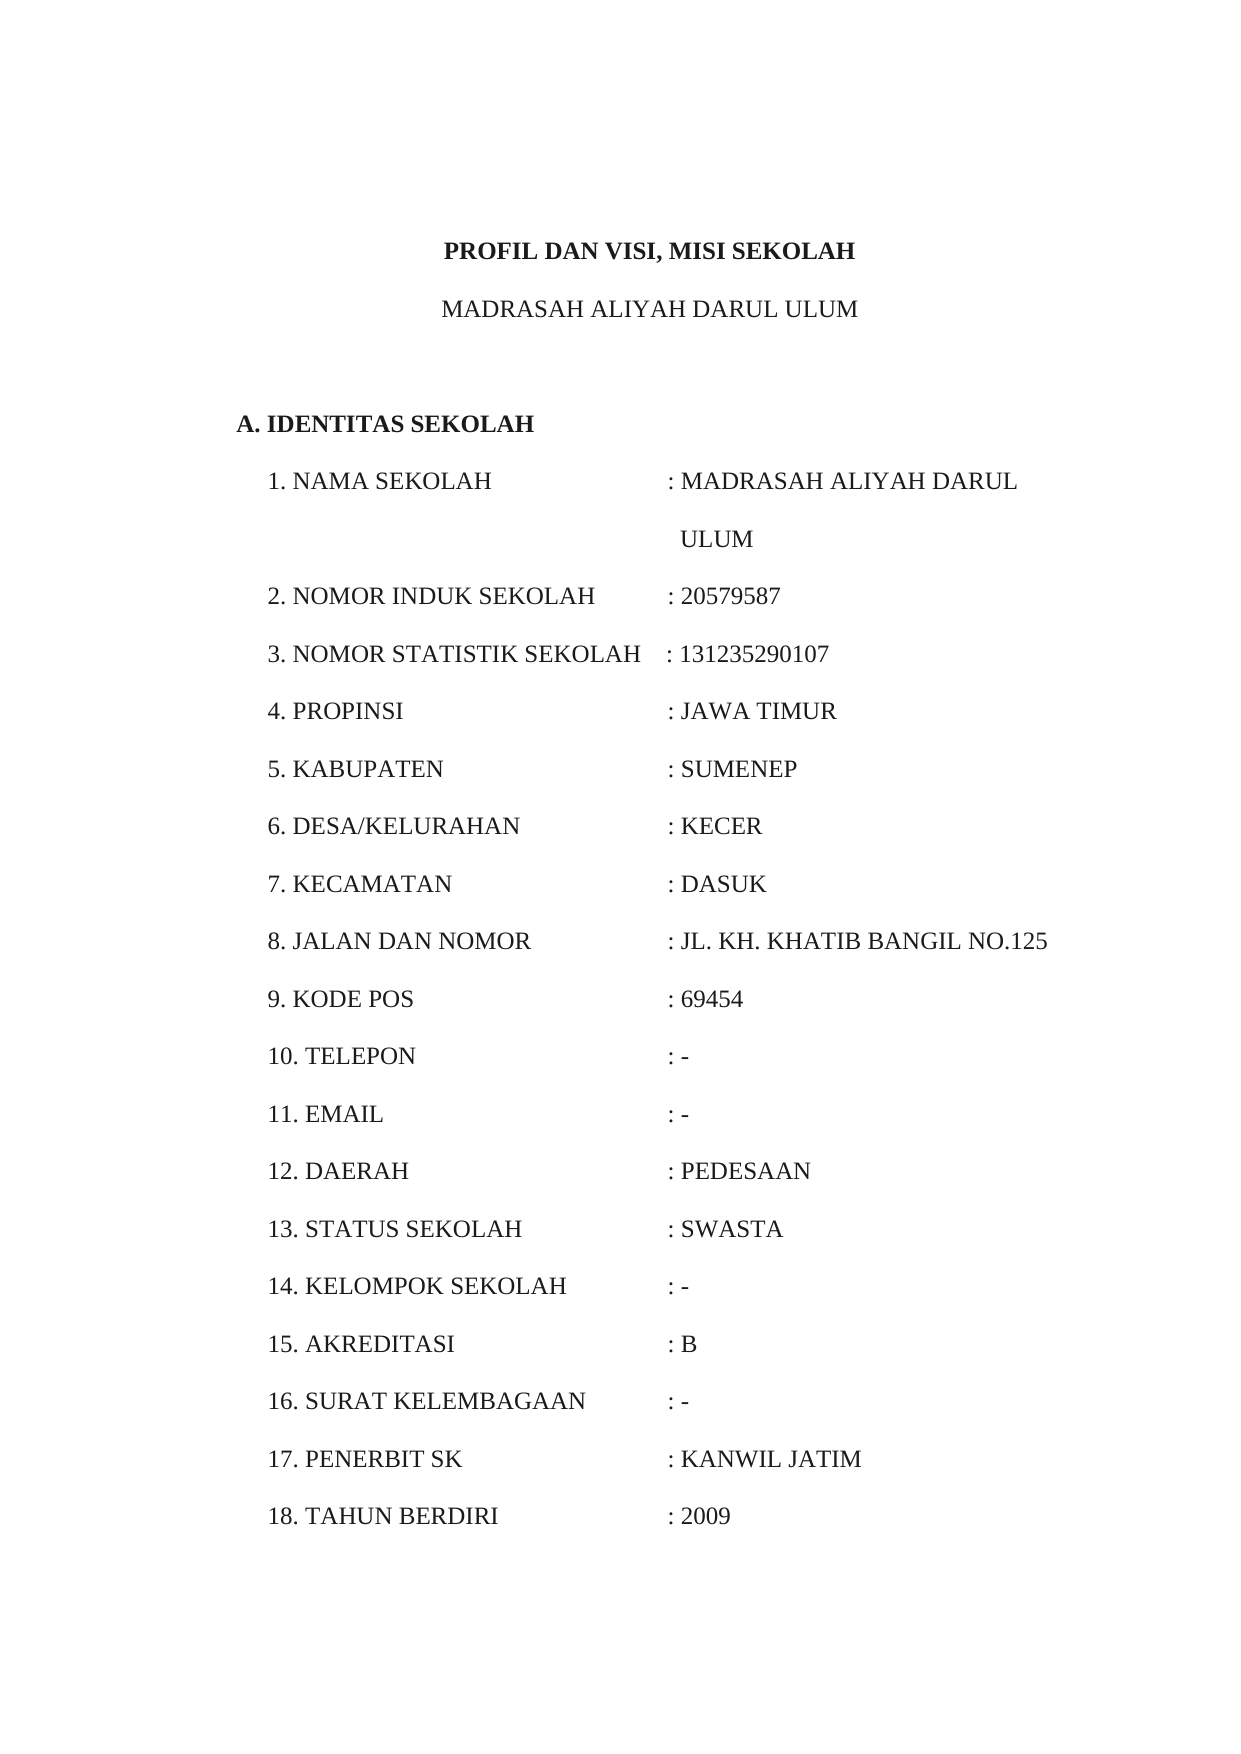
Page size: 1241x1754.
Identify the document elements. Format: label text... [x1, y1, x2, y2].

text PROFIL DAN VISI, MISI SEKOLAH [236, 236, 1063, 265]
text 12. DAERAH : PEDESAAN [236, 1156, 1063, 1185]
text 17. PENERBIT SK : KANWIL JATIM [236, 1444, 1063, 1472]
text 5. KABUPATEN : SUMENEP [236, 754, 1063, 782]
text 9. KODE POS : 69454 [236, 984, 1063, 1012]
text 6. DESA/KELURAHAN : KECER [236, 811, 1063, 840]
text 4. PROPINSI : JAWA TIMUR [236, 696, 1063, 725]
text 10. TELEPON : - [236, 1041, 1063, 1070]
text 8. JALAN DAN NOMOR : JL. KH. KHATIB BANGIL NO.125 [236, 926, 1063, 955]
text 11. EMAIL : - [236, 1099, 1063, 1127]
text 7. KECAMATAN : DASUK [236, 869, 1063, 897]
text 1. NAMA SEKOLAH : MADRASAH ALIYAH DARUL [236, 466, 1063, 495]
text 15. AKREDITASI : B [236, 1329, 1063, 1357]
text MADRASAH ALIYAH DARUL ULUM [236, 294, 1063, 322]
text 14. KELOMPOK SEKOLAH : - [236, 1271, 1063, 1300]
text ULUM [236, 524, 1063, 552]
text 3. NOMOR STATISTIK SEKOLAH : 131235290107 [236, 639, 1063, 667]
text 2. NOMOR INDUK SEKOLAH : 20579587 [236, 581, 1063, 610]
text A. IDENTITAS SEKOLAH [236, 409, 1063, 437]
text 18. TAHUN BERDIRI : 2009 [236, 1501, 1063, 1530]
text 13. STATUS SEKOLAH : SWASTA [236, 1214, 1063, 1242]
text 16. SURAT KELEMBAGAAN : - [236, 1386, 1063, 1415]
